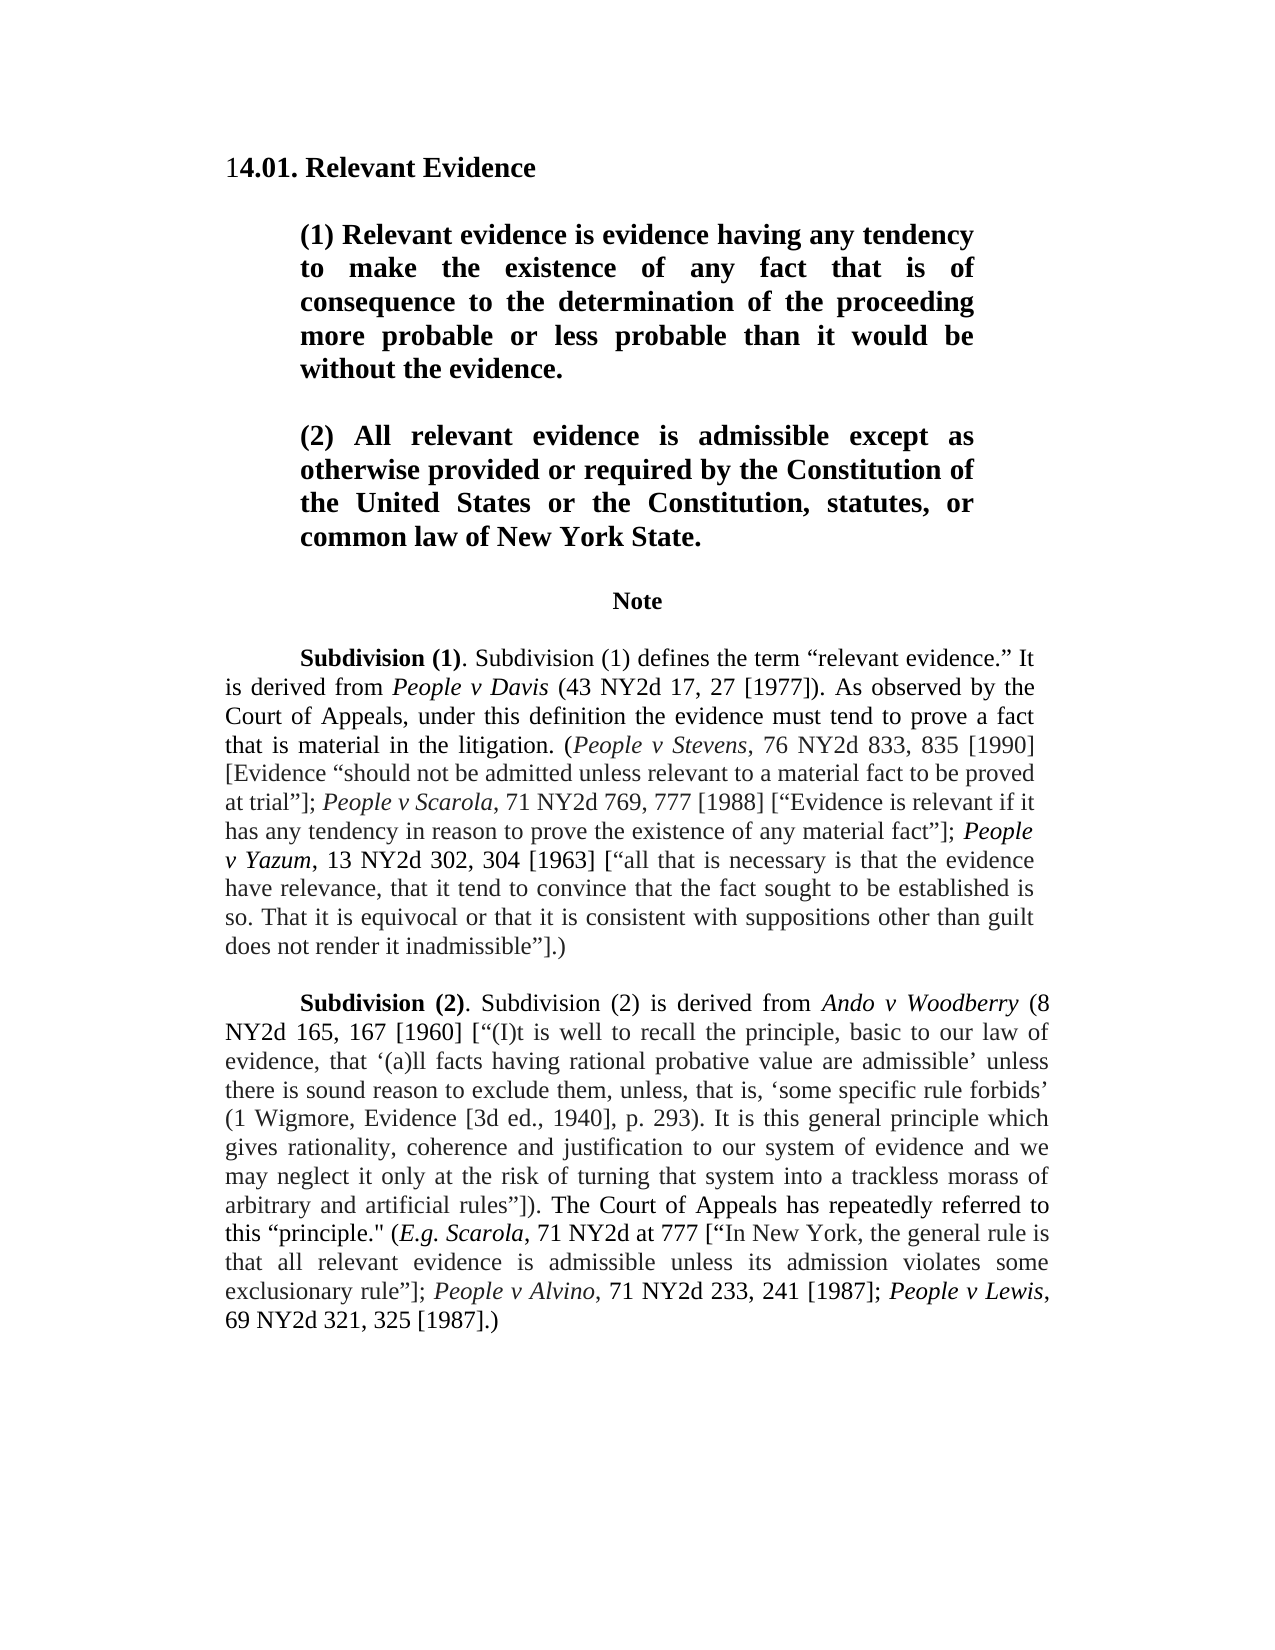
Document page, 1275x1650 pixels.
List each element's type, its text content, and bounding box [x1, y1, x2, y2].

text Subdivision (2). Subdivision (2) is derived from Ando v Woodberry (8 NY2d 165, 167 [1960] [“(I)t is well to recall the principle, basic to our law of evidence, that ‘(a)ll facts having rational probative value are admissible’ unless there is sound reason to exclude them, unless, that is, ‘some specific rule forbids’ (1 Wigmore, Evidence [3d ed., 1940], p. 293). It is this general principle which gives rationality, coherence and justification to our system of evidence and we may neglect it only at the risk of turning that system into a trackless morass of arbitrary and artificial rules”]). The Court of Appeals has repeatedly referred to this “principle." (E.g. Scarola, 71 NY2d at 777 [“In New York, the general rule is that all relevant evidence is admissible unless its admission violates some exclusionary rule”]; People v Alvino, 71 NY2d 233, 241 [1987]; People v Lewis, 69 NY2d 321, 325 [1987].) [225, 988, 1050, 1333]
text 4.01. Relevant Evidence [225, 150, 1050, 183]
text Subdivision (1). Subdivision (1) defines the term “relevant evidence.” It is derived from People v Davis (43 NY2d 17, 27 [1977]). As observed by the Court of Appeals, under this definition the evidence must tend to prove a fact that is material in the litigation. (People v Stevens, 76 NY2d 833, 835 [1990] [Evidence “should not be admitted unless relevant to a material fact to be proved at trial”]; People v Scarola, 71 NY2d 769, 777 [1988] [“Evidence is relevant if it has any tendency in reason to prove the existence of any material fact”]; People v Yazum, 13 NY2d 302, 304 [1963] [“all that is necessary is that the evidence have relevance, that it tend to convince that the fact sought to be established is so. That it is equivocal or that it is consistent with suppositions other than guilt does not render it inadmissible”].) [225, 643, 1035, 960]
text (1) Relevant evidence is evidence having any tendency to make the existence of any fact that is of consequence to the determination of the proceeding more probable or less probable than it would be without the evidence. [300, 217, 975, 385]
text (2) All relevant evidence is admissible except as otherwise provided or required by the Constitution of the United States or the Constitution, statutes, or common law of New York State. [300, 418, 975, 552]
text Note [225, 586, 1050, 615]
